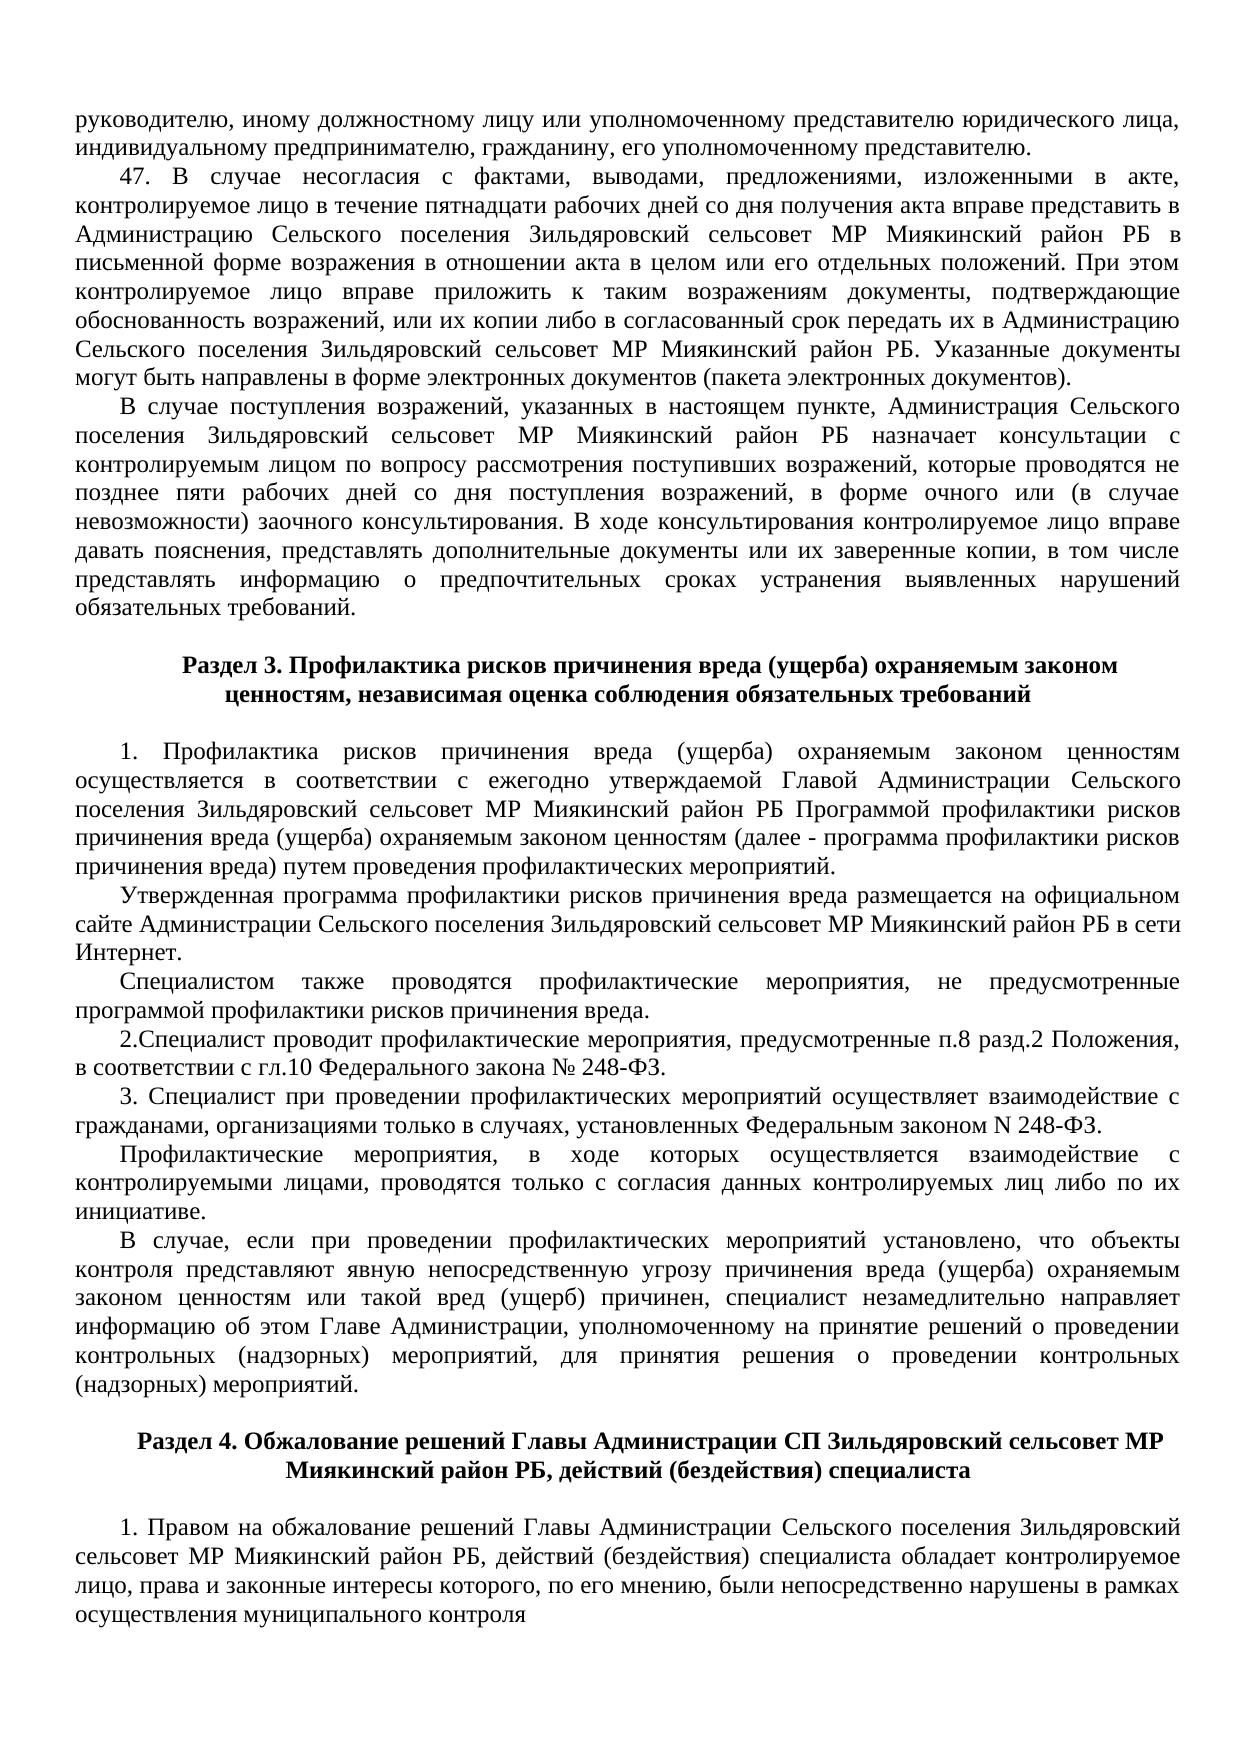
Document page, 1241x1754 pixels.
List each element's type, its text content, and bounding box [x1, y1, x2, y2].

text Профилактические мероприятия, в ходе которых осуществляется взаимодействие с контролируемыми лицами, проводятся только с согласия данных контролируемых лиц либо по их инициативе. [75, 1139, 1181, 1225]
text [75, 104, 1181, 161]
text 3. Специалист при проведении профилактических мероприятий осуществляет взаимодействие с гражданами, организациями только в случаях, установленных Федеральным законом N 248-ФЗ. [75, 1081, 1181, 1139]
text В случае, если при проведении профилактических мероприятий установлено, что объекты контроля представляют явную непосредственную угрозу причинения вреда (ущерба) охраняемым законом ценностям или такой вред (ущерб) причинен, специалист незамедлительно направляет информацию об этом Главе Администрации, уполномоченному на принятие решений о проведении контрольных (надзорных) мероприятий, для принятия решения о проведении контрольных (надзорных) мероприятий. [75, 1225, 1181, 1397]
text Раздел 4. Обжалование решений Главы Администрации СП Зильдяровский сельсовет МР Миякинский район РБ, действий (бездействия) специалиста [75, 1426, 1181, 1484]
text 2.Специалист проводит профилактические мероприятия, предусмотренные п.8 разд.2 Положения, в соответствии с гл.10 Федерального закона № 248-ФЗ. [75, 1024, 1181, 1081]
text Специалистом также проводятся профилактические мероприятия, не предусмотренные программой профилактики рисков причинения вреда. [75, 966, 1181, 1024]
text Утвержденная программа профилактики рисков причинения вреда размещается на официальном сайте Администрации Сельского поселения Зильдяровский сельсовет МР Миякинский район РБ в сети Интернет. [75, 880, 1181, 966]
text 47. В случае несогласия с фактами, выводами, предложениями, изложенными в акте, контролируемое лицо в течение пятнадцати рабочих дней со дня получения акта вправе представить в Администрацию Сельского поселения Зильдяровский сельсовет МР Миякинский район РБ в письменной форме возражения в отношении акта в целом или его отдельных положений. При этом контролируемое лицо вправе приложить к таким возражениям документы, подтверждающие обоснованность возражений, или их копии либо в согласованный срок передать их в Администрацию Сельского поселения Зильдяровский сельсовет МР Миякинский район РБ. Указанные документы могут быть направлены в форме электронных документов (пакета электронных документов). [75, 161, 1181, 391]
text 1. Профилактика рисков причинения вреда (ущерба) охраняемым законом ценностям осуществляется в соответствии с ежегодно утверждаемой Главой Администрации Сельского поселения Зильдяровский сельсовет МР Миякинский район РБ Программой профилактики рисков причинения вреда (ущерба) охраняемым законом ценностям (далее - программа профилактики рисков причинения вреда) путем проведения профилактических мероприятий. [75, 736, 1181, 880]
text 1. Правом на обжалование решений Главы Администрации Сельского поселения Зильдяровский сельсовет МР Миякинский район РБ, действий (бездействия) специалиста обладает контролируемое лицо, права и законные интересы которого, по его мнению, были непосредственно нарушены в рамках осуществления муниципального контроля [75, 1512, 1181, 1627]
text Раздел 3. Профилактика рисков причинения вреда (ущерба) охраняемым законом ценностям, независимая оценка соблюдения обязательных требований [75, 650, 1181, 707]
text В случае поступления возражений, указанных в настоящем пункте, Администрация Сельского поселения Зильдяровский сельсовет МР Миякинский район РБ назначает консультации с контролируемым лицом по вопросу рассмотрения поступивших возражений, которые проводятся не позднее пяти рабочих дней со дня поступления возражений, в форме очного или (в случае невозможности) заочного консультирования. В ходе консультирования контролируемое лицо вправе давать пояснения, представлять дополнительные документы или их заверенные копии, в том числе представлять информацию о предпочтительных сроках устранения выявленных нарушений обязательных требований. [75, 391, 1181, 621]
